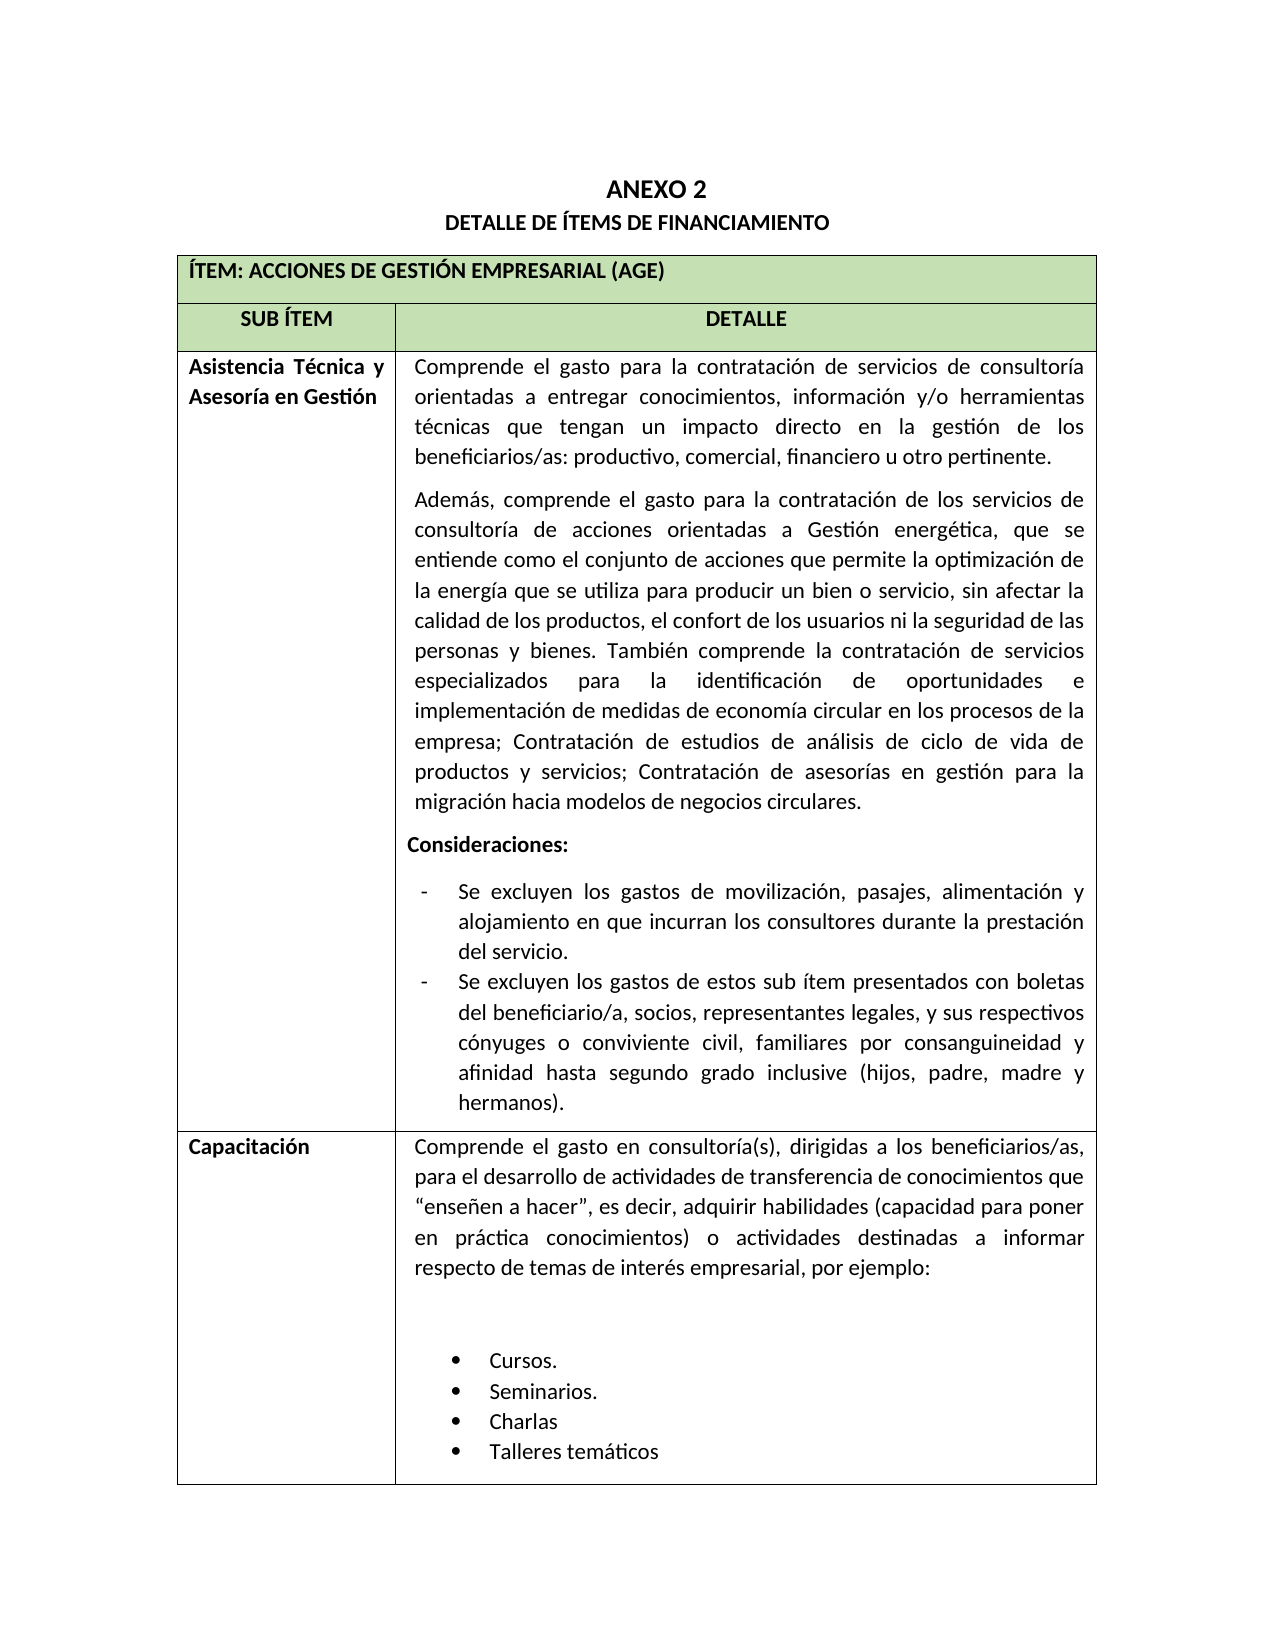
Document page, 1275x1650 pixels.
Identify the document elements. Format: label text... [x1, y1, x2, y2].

table_cell DETALLE [396, 304, 1096, 351]
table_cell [396, 1132, 1096, 1484]
table_cell Capacitación [178, 1132, 395, 1484]
subtitle ANEXO 2 [215, 173, 1098, 206]
text DETALLE DE ÍTEMS DE FINANCIAMIENTO [177, 208, 1098, 236]
table_cell Comprende el gasto para la contratación de servicios de consultoría orientadas a entregar conocimientos, información y/o herramientas técnicas que tengan un impacto directo en la gestión de los beneficiarios/as: productivo, comercial, financiero u otro pertinente. Además, comprende el gasto para la contratación de los servicios de consultoría de acciones orientadas a Gestión energética, que se entiende como el conjunto de acciones que permite la optimización de la energía que se utiliza para producir un bien o servicio, sin afectar la calidad de los productos, el confort de los usuarios ni la seguridad de las personas y bienes. También comprende la contratación de servicios especializados para la identificación de oportunidades e implementación de medidas de economía circular en los procesos de la empresa; Contratación de estudios de análisis de ciclo de vida de productos y servicios; Contratación de asesorías en gestión para la migración hacia modelos de negocios circulares. Consideraciones: Se excluyen los gastos de movilización, pasajes, alimentación y alojamiento en que incurran los consultores durante la prestación del servicio. Se excluyen los gastos de estos sub ítem presentados con boletas del beneficiario/a, socios, representantes legales, y sus respectivos cónyuges o conviviente civil, familiares por consanguineidad y afinidad hasta segundo grado inclusive (hijos, padre, madre y hermanos). [396, 352, 1096, 1131]
table_cell Asistencia Técnica y Asesoría en Gestión [178, 352, 395, 1131]
table_cell SUB ÍTEM [178, 304, 395, 351]
table_header ÍTEM: ACCIONES DE GESTIÓN EMPRESARIAL (AGE) [178, 256, 1096, 303]
